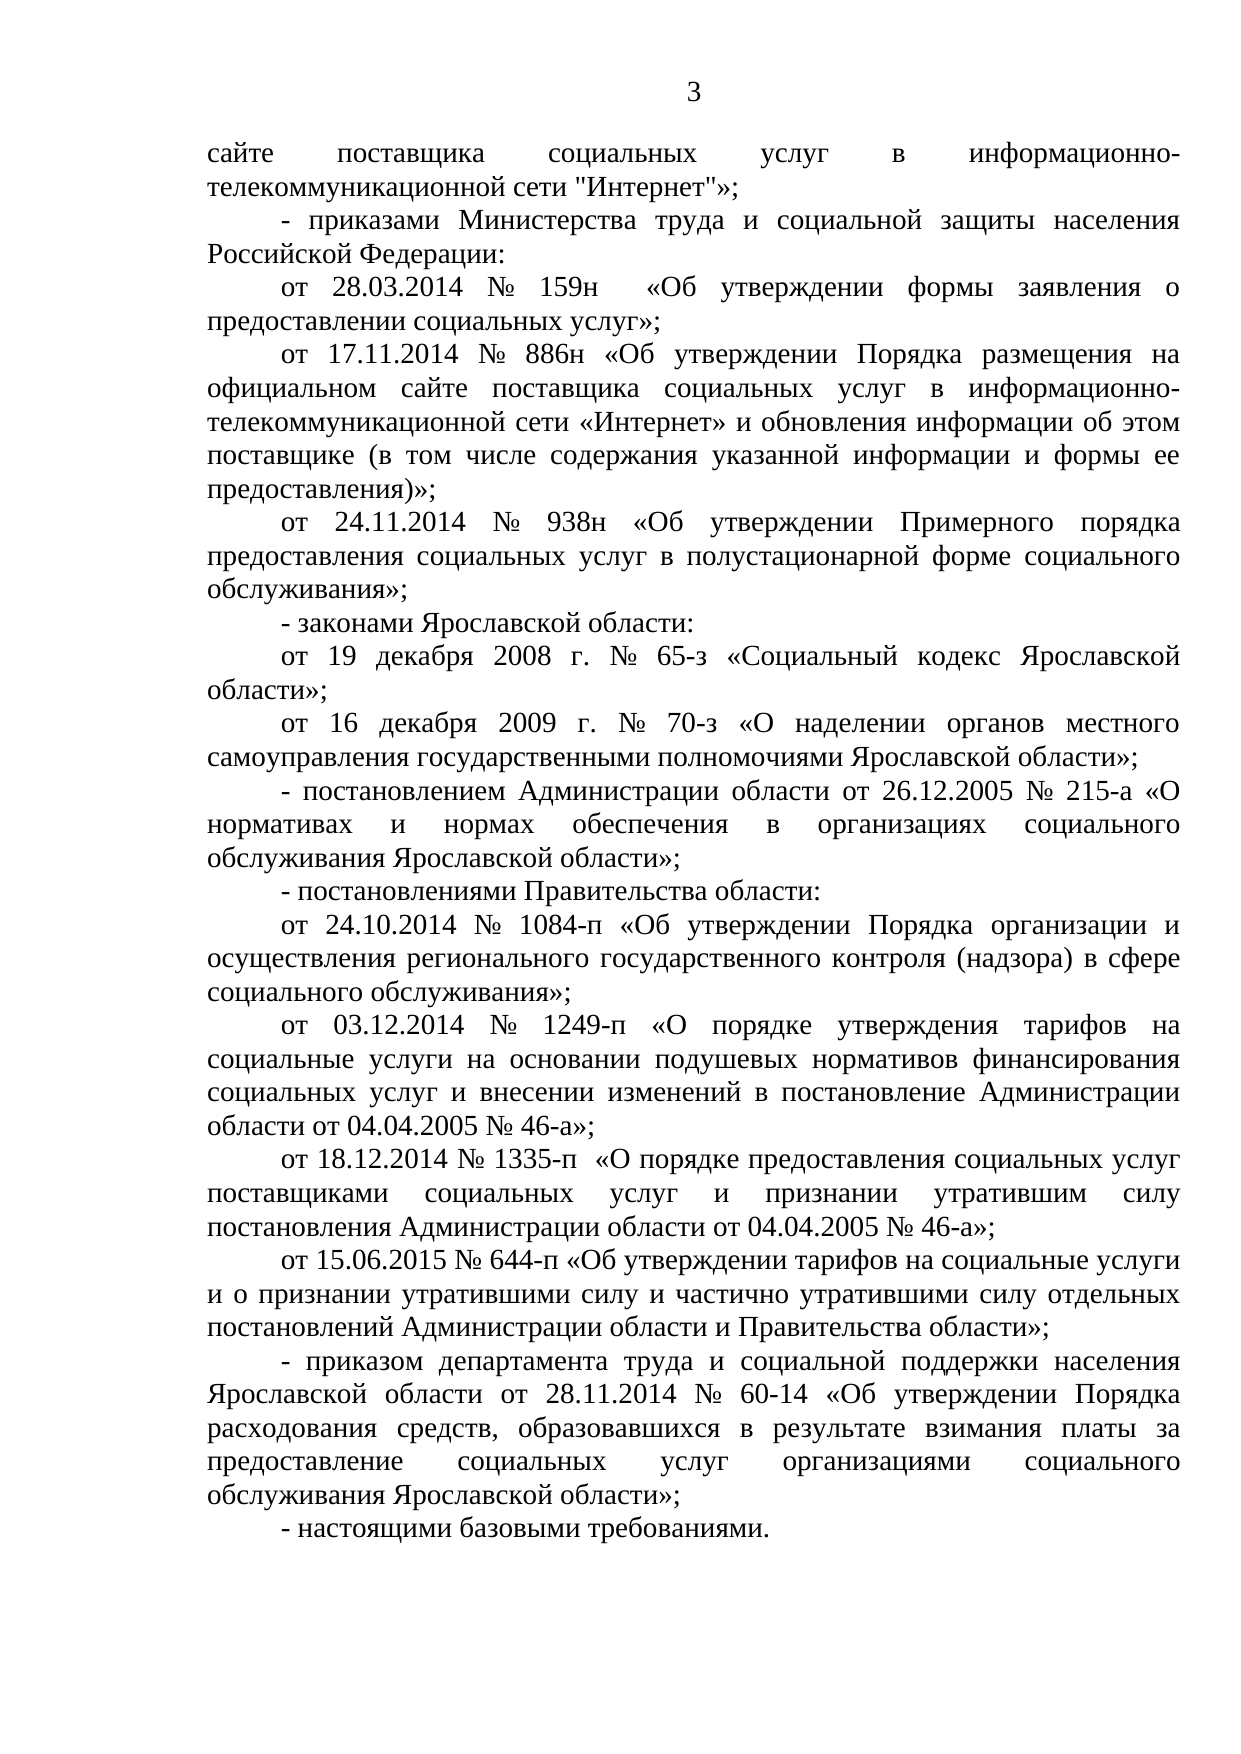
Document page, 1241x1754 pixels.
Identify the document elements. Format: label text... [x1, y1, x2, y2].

text - приказами Министерства труда и социальной защиты населения Российской Федерации: [207, 202, 1181, 269]
text от 17.11.2014 № 886н «Об утверждении Порядка размещения на официальном сайте поставщика социальных услуг в информационно-телекоммуникационной сети «Интернет» и обновления информации об этом поставщике (в том числе содержания указанной информации и формы ее предоставления)»; [207, 337, 1181, 504]
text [207, 135, 1181, 202]
text - приказом департамента труда и социальной поддержки населения Ярославской области от 28.11.2014 № 60-14 «Об утверждении Порядка расходования средств, образовавшихся в результате взимания платы за предоставление социальных услуг организациями социального обслуживания Ярославской области»; [207, 1343, 1181, 1511]
text от 24.11.2014 № 938н «Об утверждении Примерного порядка предоставления социальных услуг в полустационарной форме социального обслуживания»; [207, 504, 1181, 605]
text - настоящими базовыми требованиями. [207, 1511, 1181, 1544]
text - постановлениями Правительства области: [207, 873, 1181, 907]
text от 28.03.2014 № 159н «Об утверждении формы заявления о предоставлении социальных услуг»; [207, 269, 1181, 337]
text от 24.10.2014 № 1084-п «Об утверждении Порядка организации и осуществления регионального государственного контроля (надзора) в сфере социального обслуживания»; [207, 907, 1181, 1007]
text - постановлением Администрации области от 26.12.2005 № 215-а «О нормативах и нормах обеспечения в организациях социального обслуживания Ярославской области»; [207, 773, 1181, 873]
text от 16 декабря 2009 г. № 70-з «О наделении органов местного самоуправления государственными полномочиями Ярославской области»; [207, 706, 1181, 773]
text - законами Ярославской области: [207, 605, 1181, 638]
text от 15.06.2015 № 644-п «Об утверждении тарифов на социальные услуги и о признании утратившими силу и частично утратившими силу отдельных постановлений Администрации области и Правительства области»; [207, 1242, 1181, 1343]
text от 18.12.2014 № 1335-п «О порядке предоставления социальных услуг поставщиками социальных услуг и признании утратившим силу постановления Администрации области от 04.04.2005 № 46-а»; [207, 1142, 1181, 1242]
text от 03.12.2014 № 1249-п «О порядке утверждения тарифов на социальные услуги на основании подушевых нормативов финансирования социальных услуг и внесении изменений в постановление Администрации области от 04.04.2005 № 46-а»; [207, 1007, 1181, 1142]
text от 19 декабря 2008 г. № 65-з «Социальный кодекс Ярославской области»; [207, 638, 1181, 706]
